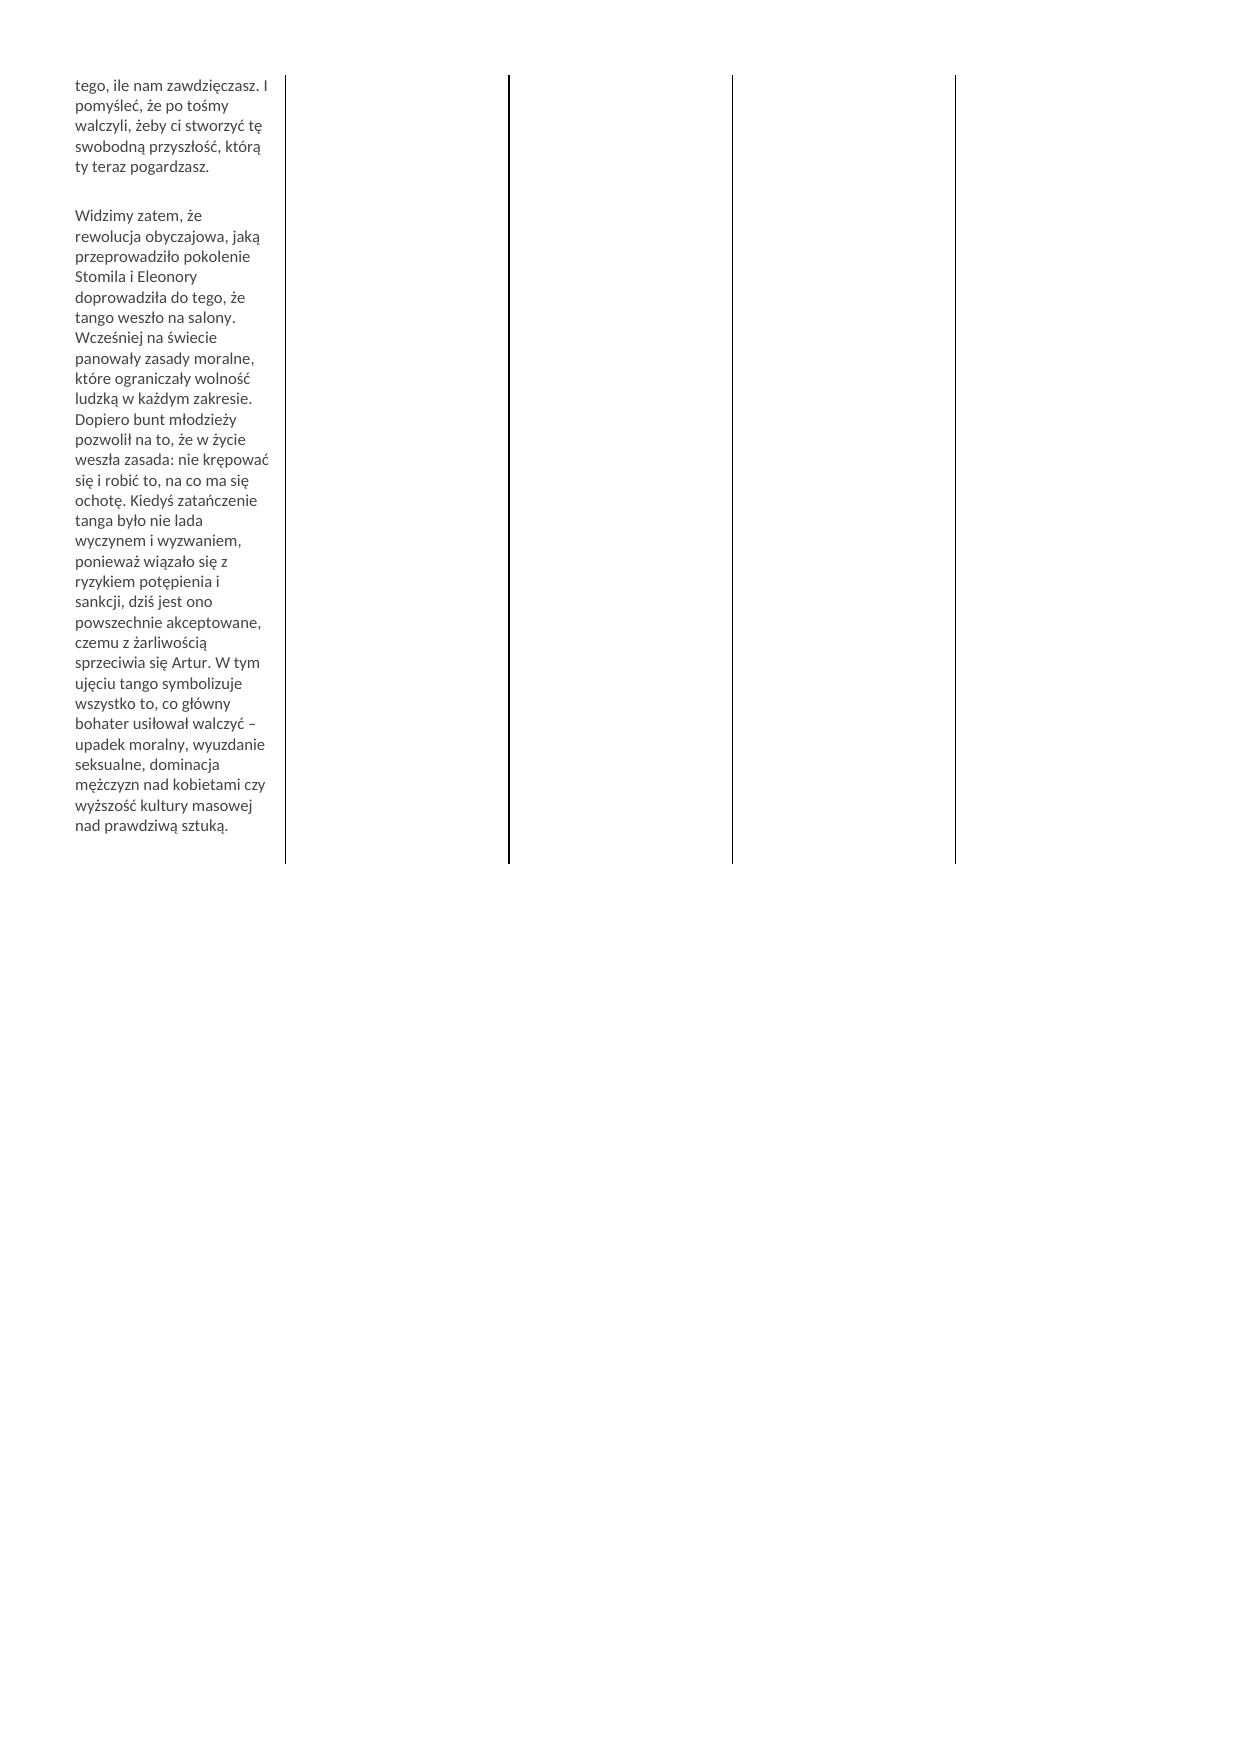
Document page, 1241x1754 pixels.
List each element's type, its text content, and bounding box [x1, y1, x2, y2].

text Widzimy zatem, że rewolucja obyczajowa, jaką przeprowadziło pokolenie Stomila i Eleonory doprowadziła do tego, że tango weszło na salony. Wcześniej na świecie panowały zasady moralne, które ograniczały wolność ludzką w każdym zakresie. Dopiero bunt młodzieży pozwolił na to, że w życie weszła zasada: nie krępować się i robić to, na co ma się ochotę. Kiedyś zatańczenie tanga było nie lada wyczynem i wyzwaniem, ponieważ wiązało się z ryzykiem potępienia i sankcji, dziś jest ono powszechnie akceptowane, czemu z żarliwością sprzeciwia się Artur. W tym ujęciu tango symbolizuje wszystko to, co główny bohater usiłował walczyć – upadek moralny, wyuzdanie seksualne, dominacja mężczyzn nad kobietami czy wyższość kultury masowej nad prawdziwą sztuką. [75, 206, 272, 835]
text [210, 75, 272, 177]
